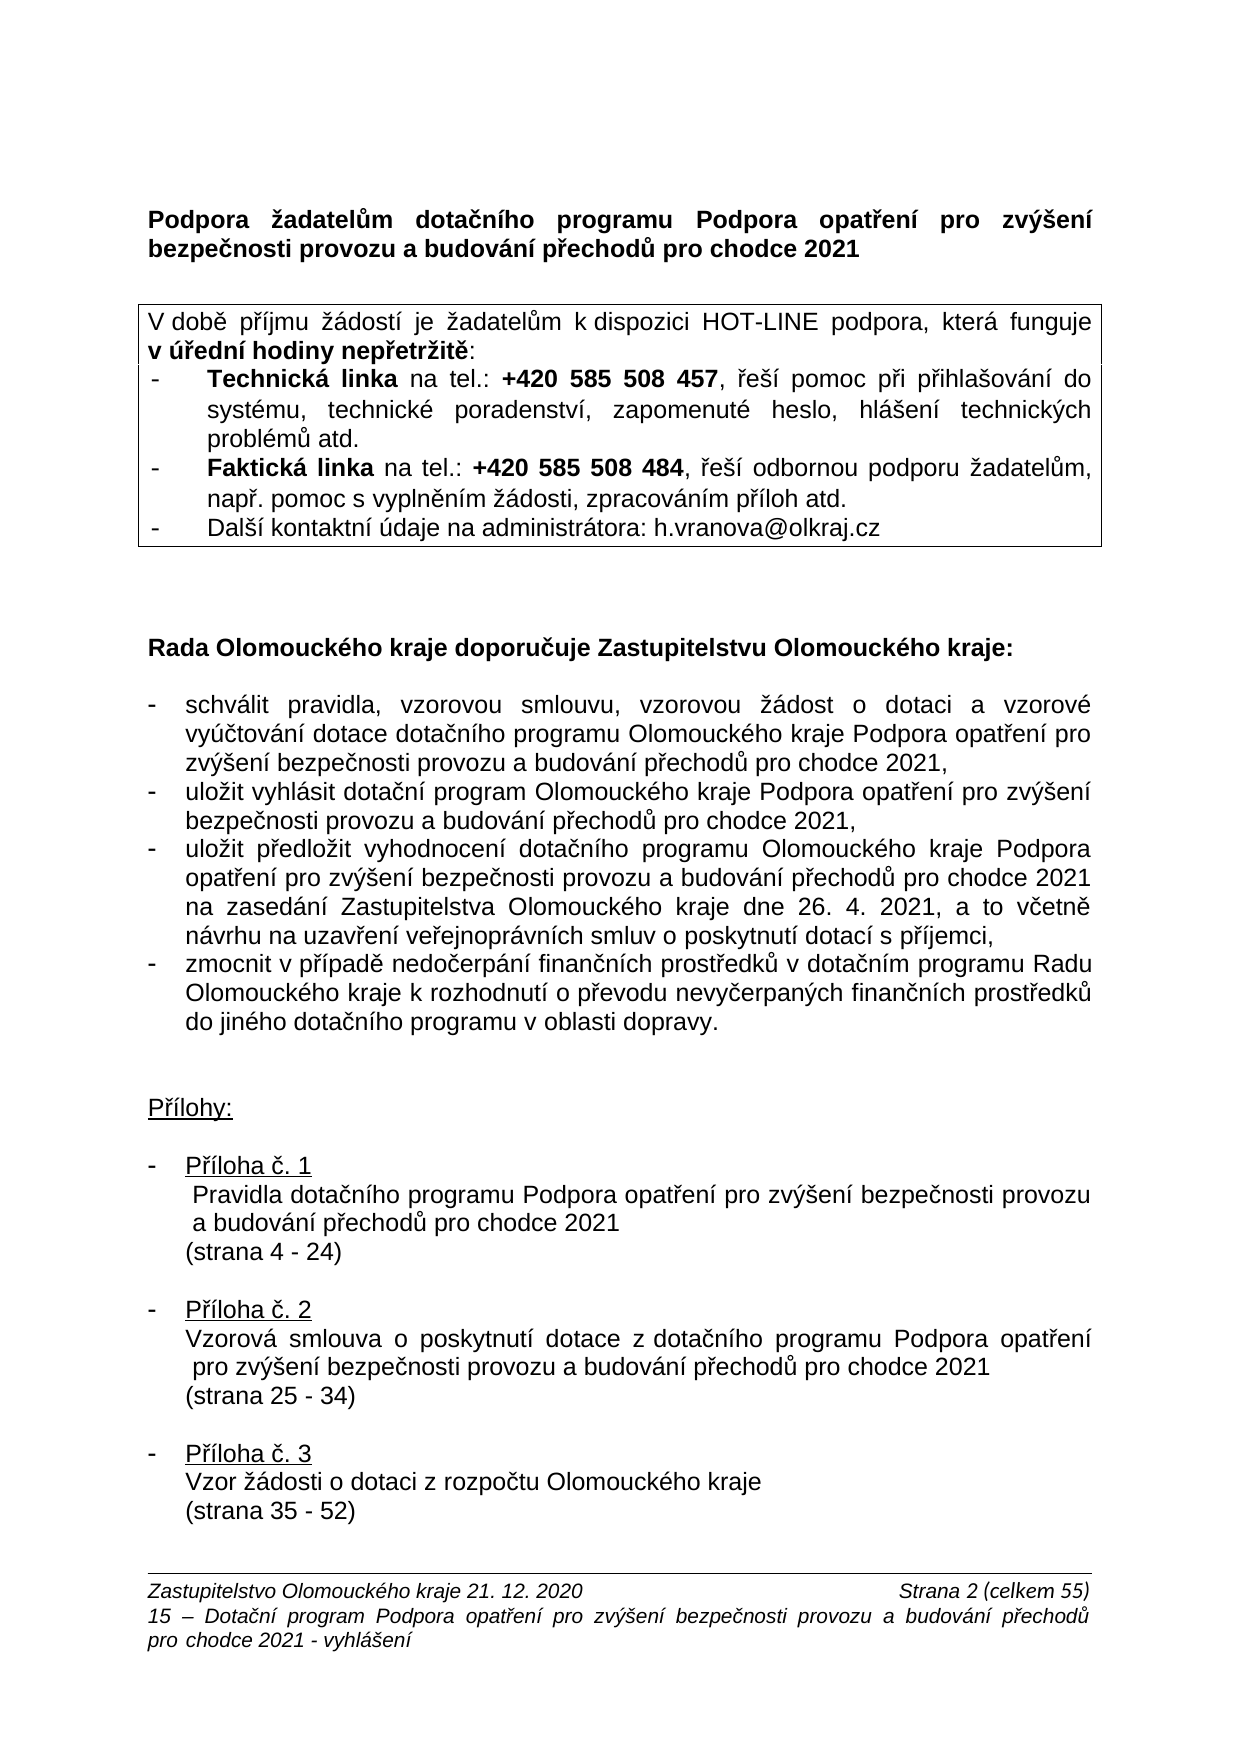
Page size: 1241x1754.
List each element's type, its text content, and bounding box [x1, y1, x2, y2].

list Další kontaktní údaje na administrátora: h.vranova@olkraj.cz [139, 513, 1101, 546]
list uložit předložit vyhodnocení dotačního programu Olomouckého kraje Podpora opatření pro zvýšení bezpečnosti provozu a budování přechodů pro chodce 2021 na zasedání Zastupitelstva Olomouckého kraje dne 26. 4. 2021, a to včetně návrhu na uzavření veřejnoprávních smluv o poskytnutí dotací s příjemci, [148, 834, 1092, 949]
list Technická linka na tel.: +420 585 508 457, řeší pomoc při přihlašování do systému, technické poradenství, zapomenuté heslo, hlášení technických problémů atd. [148, 364, 1092, 453]
text (strana 35 - 52) [185, 1496, 1092, 1525]
text Přílohy: [148, 1093, 1092, 1122]
text Rada Olomouckého kraje doporučuje Zastupitelstvu Olomouckého kraje: [148, 633, 1092, 662]
text (strana 4 - 24) [185, 1237, 1092, 1266]
list Příloha č. 3 [148, 1438, 1092, 1467]
list Faktická linka na tel.: +420 585 508 484, řeší odbornou podporu žadatelům, např. pomoc s vyplněním žádosti, zpracováním příloh atd. [148, 453, 1092, 513]
list Příloha č. 1 [148, 1151, 1092, 1180]
text (strana 25 - 34) [185, 1381, 1092, 1410]
text Vzorová smlouva o poskytnutí dotace z dotačního programu Podpora opatření pro zvýšení bezpečnosti provozu a budování přechodů pro chodce 2021 [185, 1323, 1092, 1381]
list uložit vyhlásit dotační program Olomouckého kraje Podpora opatření pro zvýšení bezpečnosti provozu a budování přechodů pro chodce 2021, [148, 777, 1092, 834]
text Pravidla dotačního programu Podpora opatření pro zvýšení bezpečnosti provozu a budování přechodů pro chodce 2021 [192, 1180, 1092, 1237]
text Vzor žádosti o dotaci z rozpočtu Olomouckého kraje [185, 1467, 1092, 1496]
list schválit pravidla, vzorovou smlouvu, vzorovou žádost o dotaci a vzorové vyúčtování dotace dotačního programu Olomouckého kraje Podpora opatření pro zvýšení bezpečnosti provozu a budování přechodů pro chodce 2021, [148, 690, 1092, 777]
list zmocnit v případě nedočerpání finančních prostředků v dotačním programu Radu Olomouckého kraje k rozhodnutí o převodu nevyčerpaných finančních prostředků do jiného dotačního programu v oblasti dopravy. [148, 949, 1092, 1036]
list Příloha č. 2 [148, 1295, 1092, 1323]
text V době příjmu žádostí je žadatelům k dispozici HOT-LINE podpora, která funguje v úřední hodiny nepřetržitě: [139, 305, 1101, 364]
text Podpora žadatelům dotačního programu Podpora opatření pro zvýšení bezpečnosti provozu a budování přechodů pro chodce 2021 [148, 205, 1092, 263]
